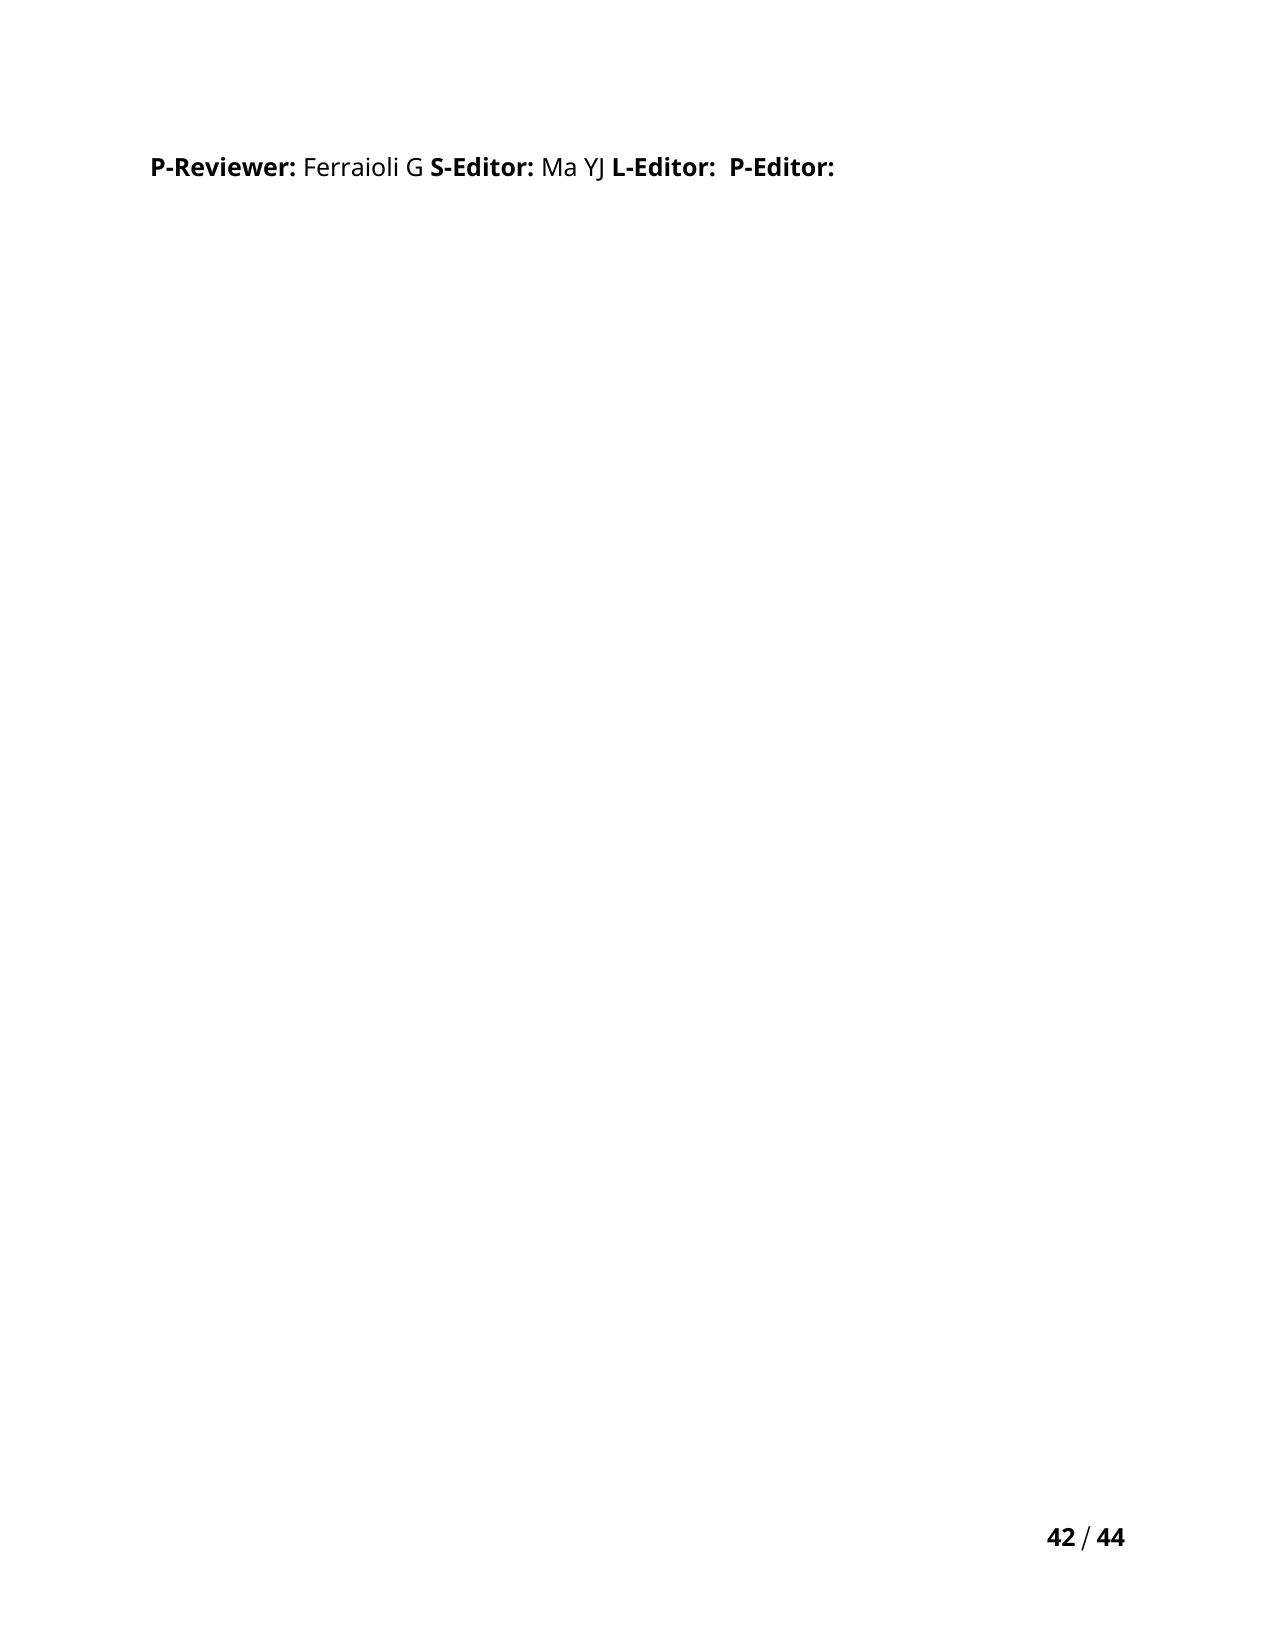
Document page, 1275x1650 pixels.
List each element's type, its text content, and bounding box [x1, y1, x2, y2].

text P-Reviewer: Ferraioli G S-Editor: Ma YJ L-Editor: P-Editor: [150, 150, 1125, 184]
